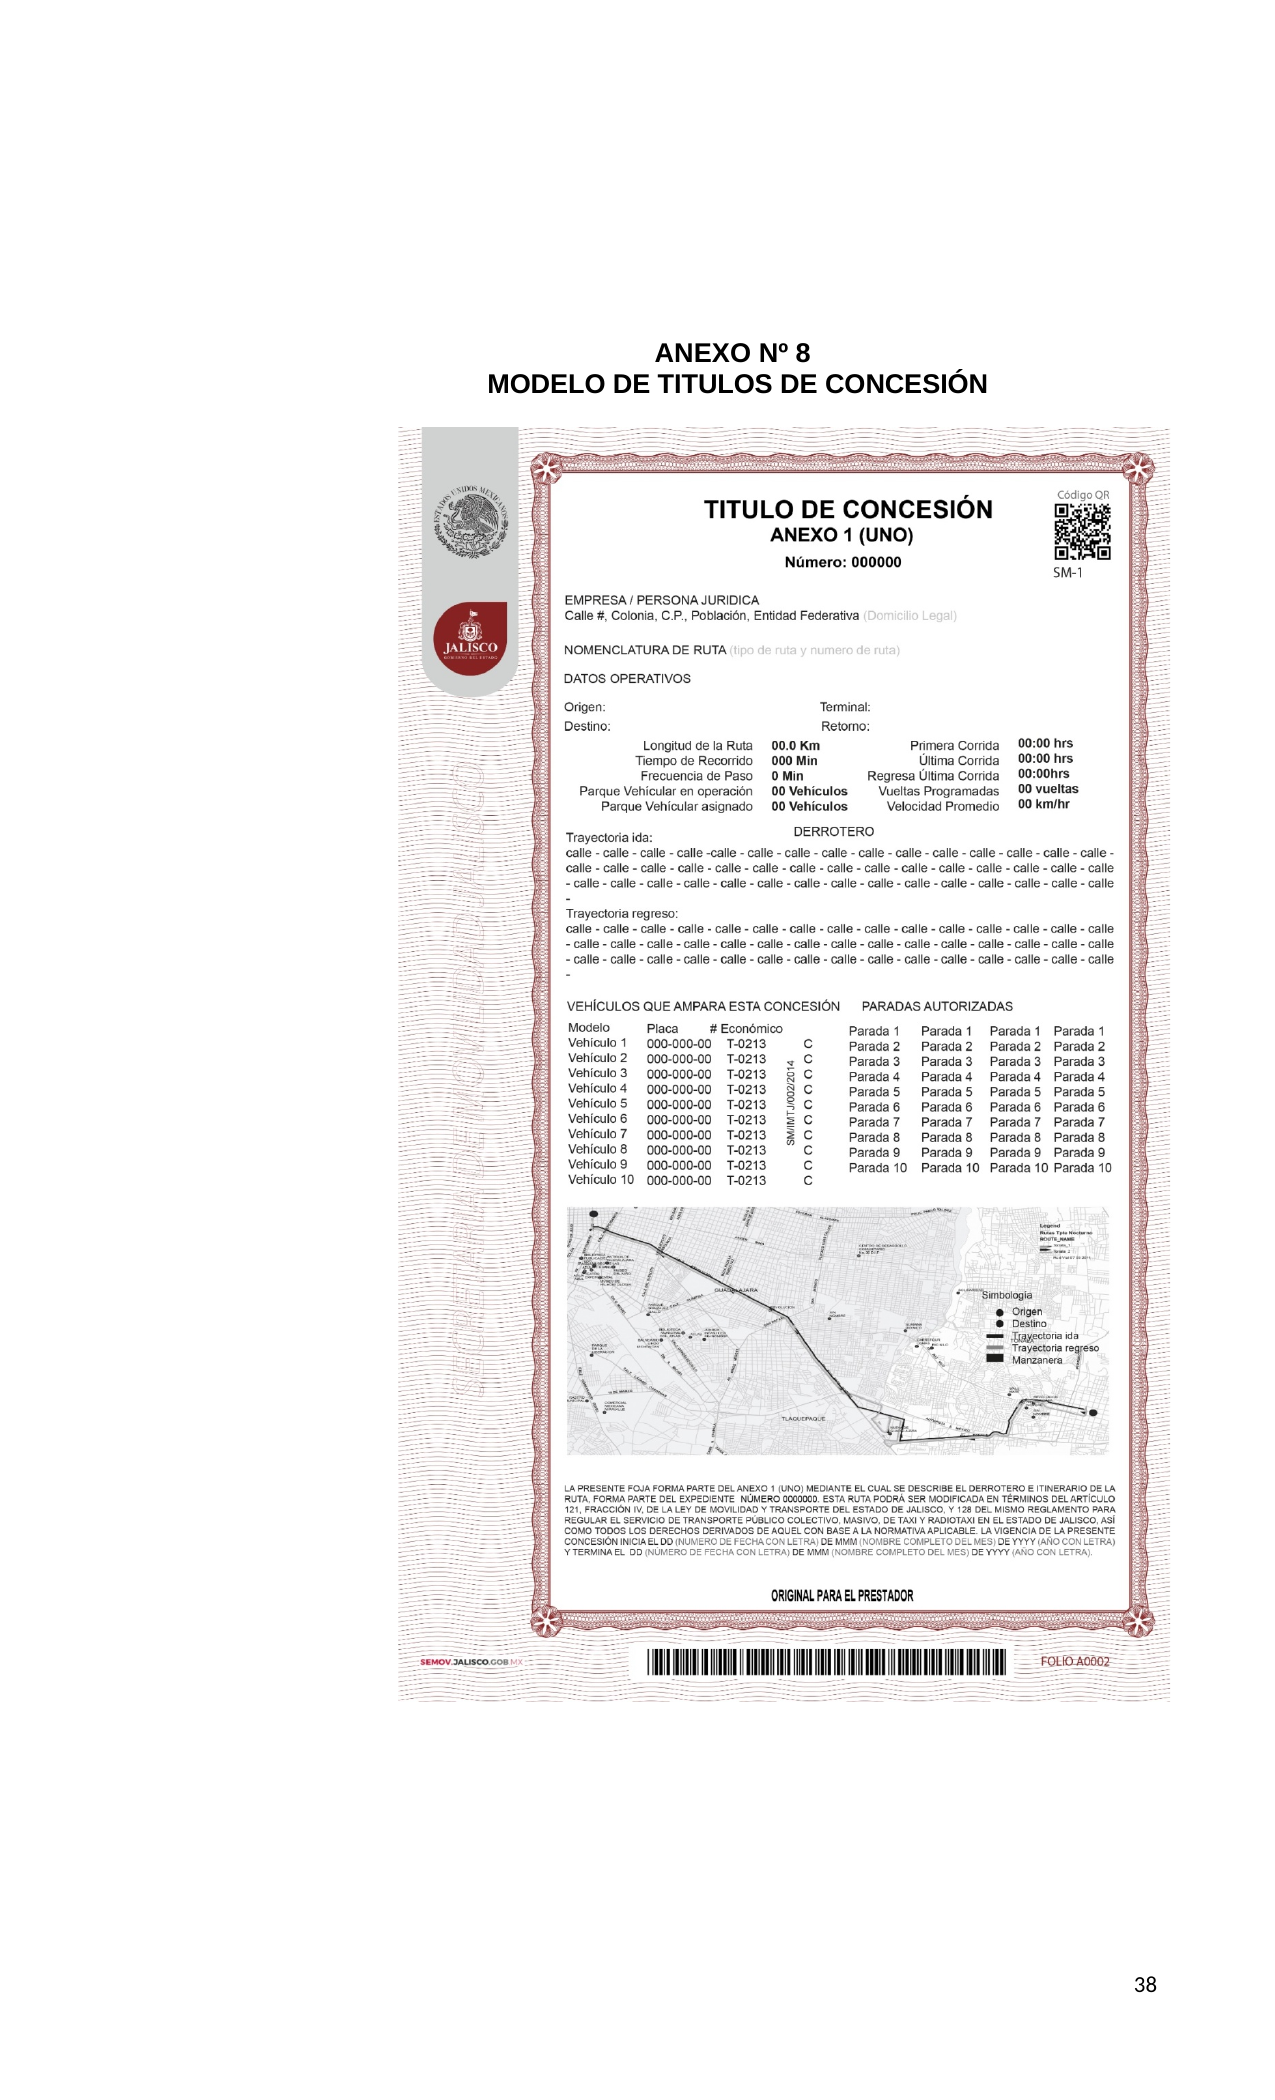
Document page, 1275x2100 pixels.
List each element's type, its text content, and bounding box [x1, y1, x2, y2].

picture [398, 427, 1171, 1698]
text MODELO DE TITULOS DE CONCESIÓN [313, 368, 1163, 399]
text ANEXO Nº 8 [313, 337, 1152, 368]
